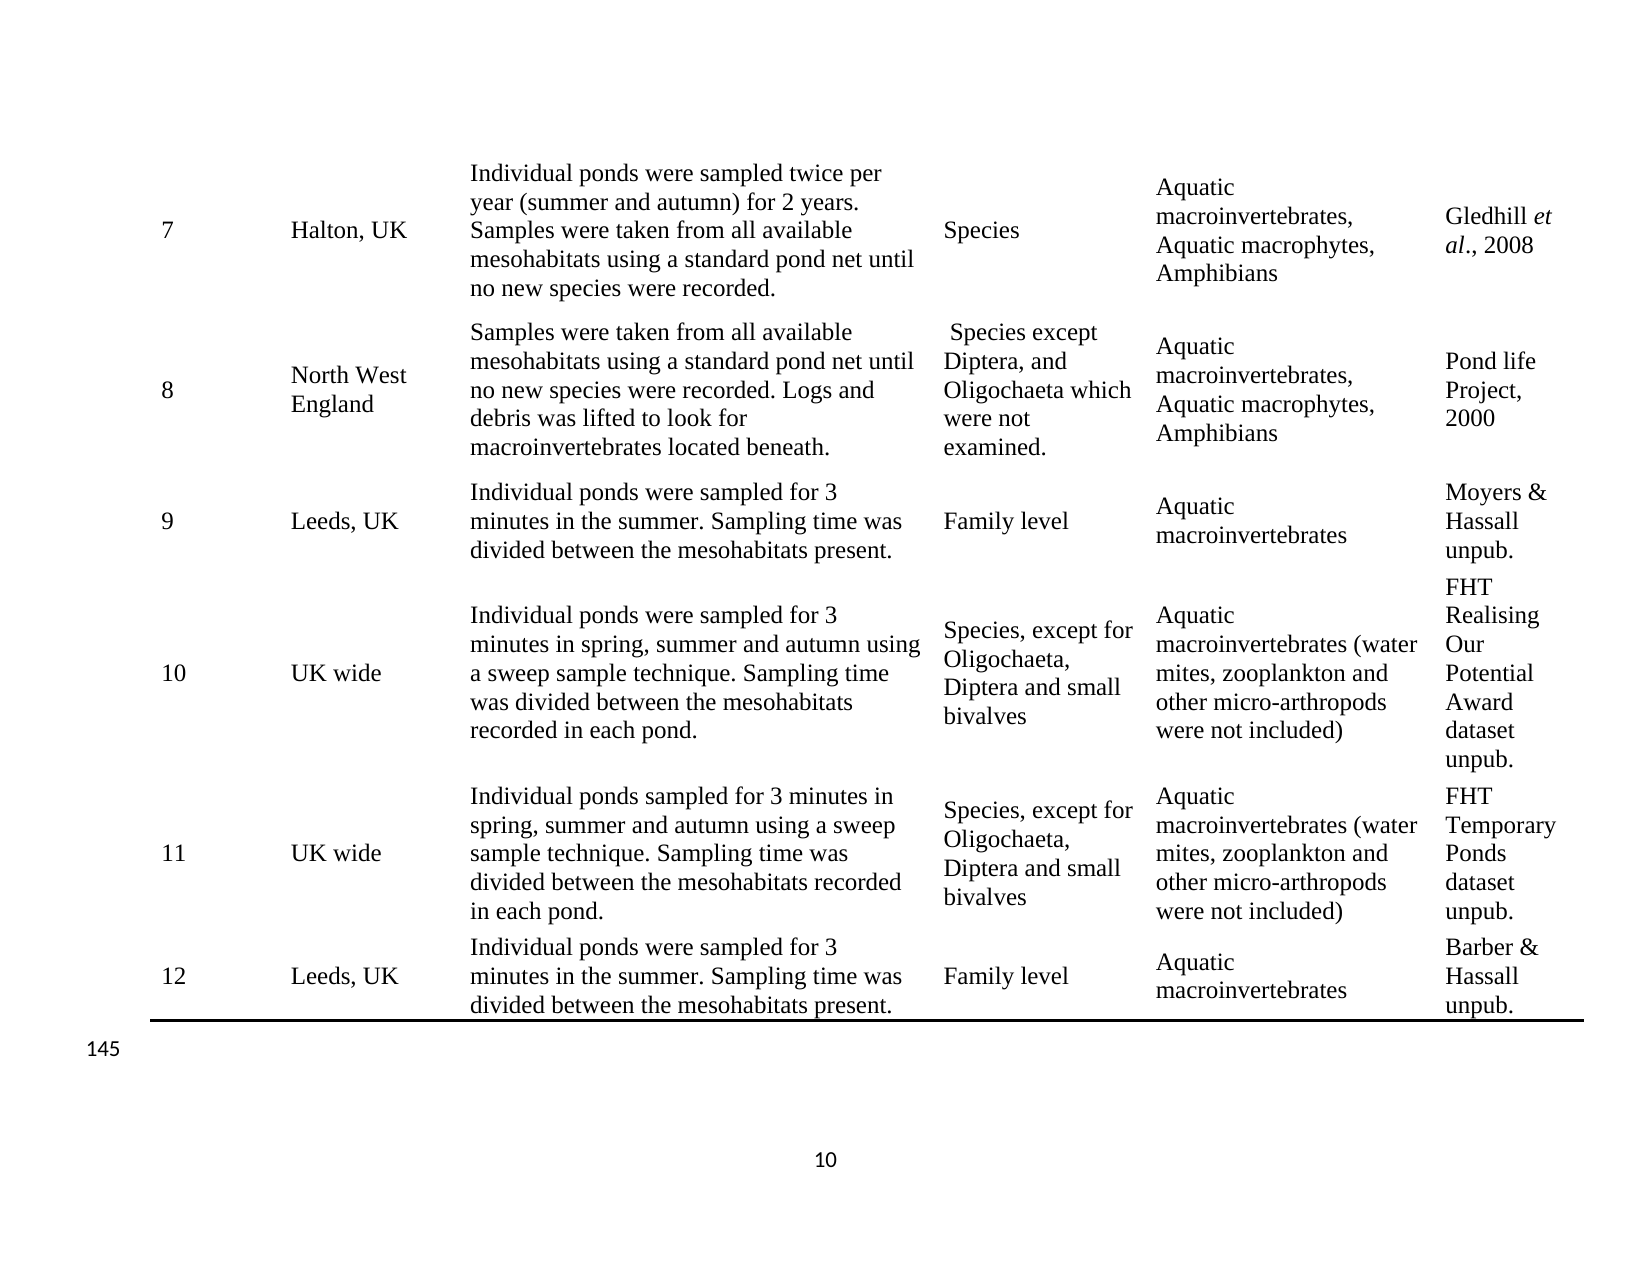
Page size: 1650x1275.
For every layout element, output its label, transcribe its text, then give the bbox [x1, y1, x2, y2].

table_cell Pond life Project, 2000 [1434, 309, 1584, 469]
table_cell Individual ponds sampled for 3 minutes in spring, summer and autumn using a sweep sample technique. Sampling time was divided between the mesohabitats recorded in each pond. [459, 773, 932, 932]
table_cell Leeds, UK [279, 933, 459, 1019]
table_cell 11 [150, 773, 279, 932]
table_cell Aquatic macroinvertebrates (water mites, zooplankton and other micro-arthropods were not included) [1144, 572, 1434, 773]
table_cell Species, except for Oligochaeta, Diptera and small bivalves [932, 773, 1144, 932]
table_cell Aquatic macroinvertebrates, Aquatic macrophytes, Amphibians [1144, 309, 1434, 469]
table_cell Barber & Hassall unpub. [1434, 933, 1584, 1019]
table_cell FHT Temporary Ponds dataset unpub. [1434, 773, 1584, 932]
table_cell 8 [150, 309, 279, 469]
table_cell Aquatic macroinvertebrates (water mites, zooplankton and other micro-arthropods were not included) [1144, 773, 1434, 932]
table_cell Gledhill et al., 2008 [1434, 150, 1584, 309]
table_cell Family level [932, 469, 1144, 572]
table_cell UK wide [279, 773, 459, 932]
table_cell Samples were taken from all available mesohabitats using a standard pond net until no new species were recorded. Logs and debris was lifted to look for macroinvertebrates located beneath. [459, 309, 932, 469]
table_cell Aquatic macroinvertebrates, Aquatic macrophytes, Amphibians [1144, 150, 1434, 309]
table_cell Species except Diptera, and Oligochaeta which were not examined. [932, 309, 1144, 469]
table_cell FHT Realising Our Potential Award dataset unpub. [1434, 572, 1584, 773]
table_cell Aquatic macroinvertebrates [1144, 933, 1434, 1019]
table_cell North West England [279, 309, 459, 469]
table_cell Species, except for Oligochaeta, Diptera and small bivalves [932, 572, 1144, 773]
table_cell Leeds, UK [279, 469, 459, 572]
table_cell Halton, UK [279, 150, 459, 309]
table_cell UK wide [279, 572, 459, 773]
table_cell Species [932, 150, 1144, 309]
table_cell Individual ponds were sampled twice per year (summer and autumn) for 2 years. Samples were taken from all available mesohabitats using a standard pond net until no new species were recorded. [459, 150, 932, 309]
table_cell Individual ponds were sampled for 3 minutes in the summer. Sampling time was divided between the mesohabitats present. [459, 933, 932, 1019]
table_cell Aquatic macroinvertebrates [1144, 469, 1434, 572]
table_cell Individual ponds were sampled for 3 minutes in spring, summer and autumn using a sweep sample technique. Sampling time was divided between the mesohabitats recorded in each pond. [459, 572, 932, 773]
table_cell Family level [932, 933, 1144, 1019]
table_cell 9 [150, 469, 279, 572]
table_cell 10 [150, 572, 279, 773]
table_cell Moyers & Hassall unpub. [1434, 469, 1584, 572]
table_cell 7 [150, 150, 279, 309]
table_cell 12 [150, 933, 279, 1019]
table_cell Individual ponds were sampled for 3 minutes in the summer. Sampling time was divided between the mesohabitats present. [459, 469, 932, 572]
